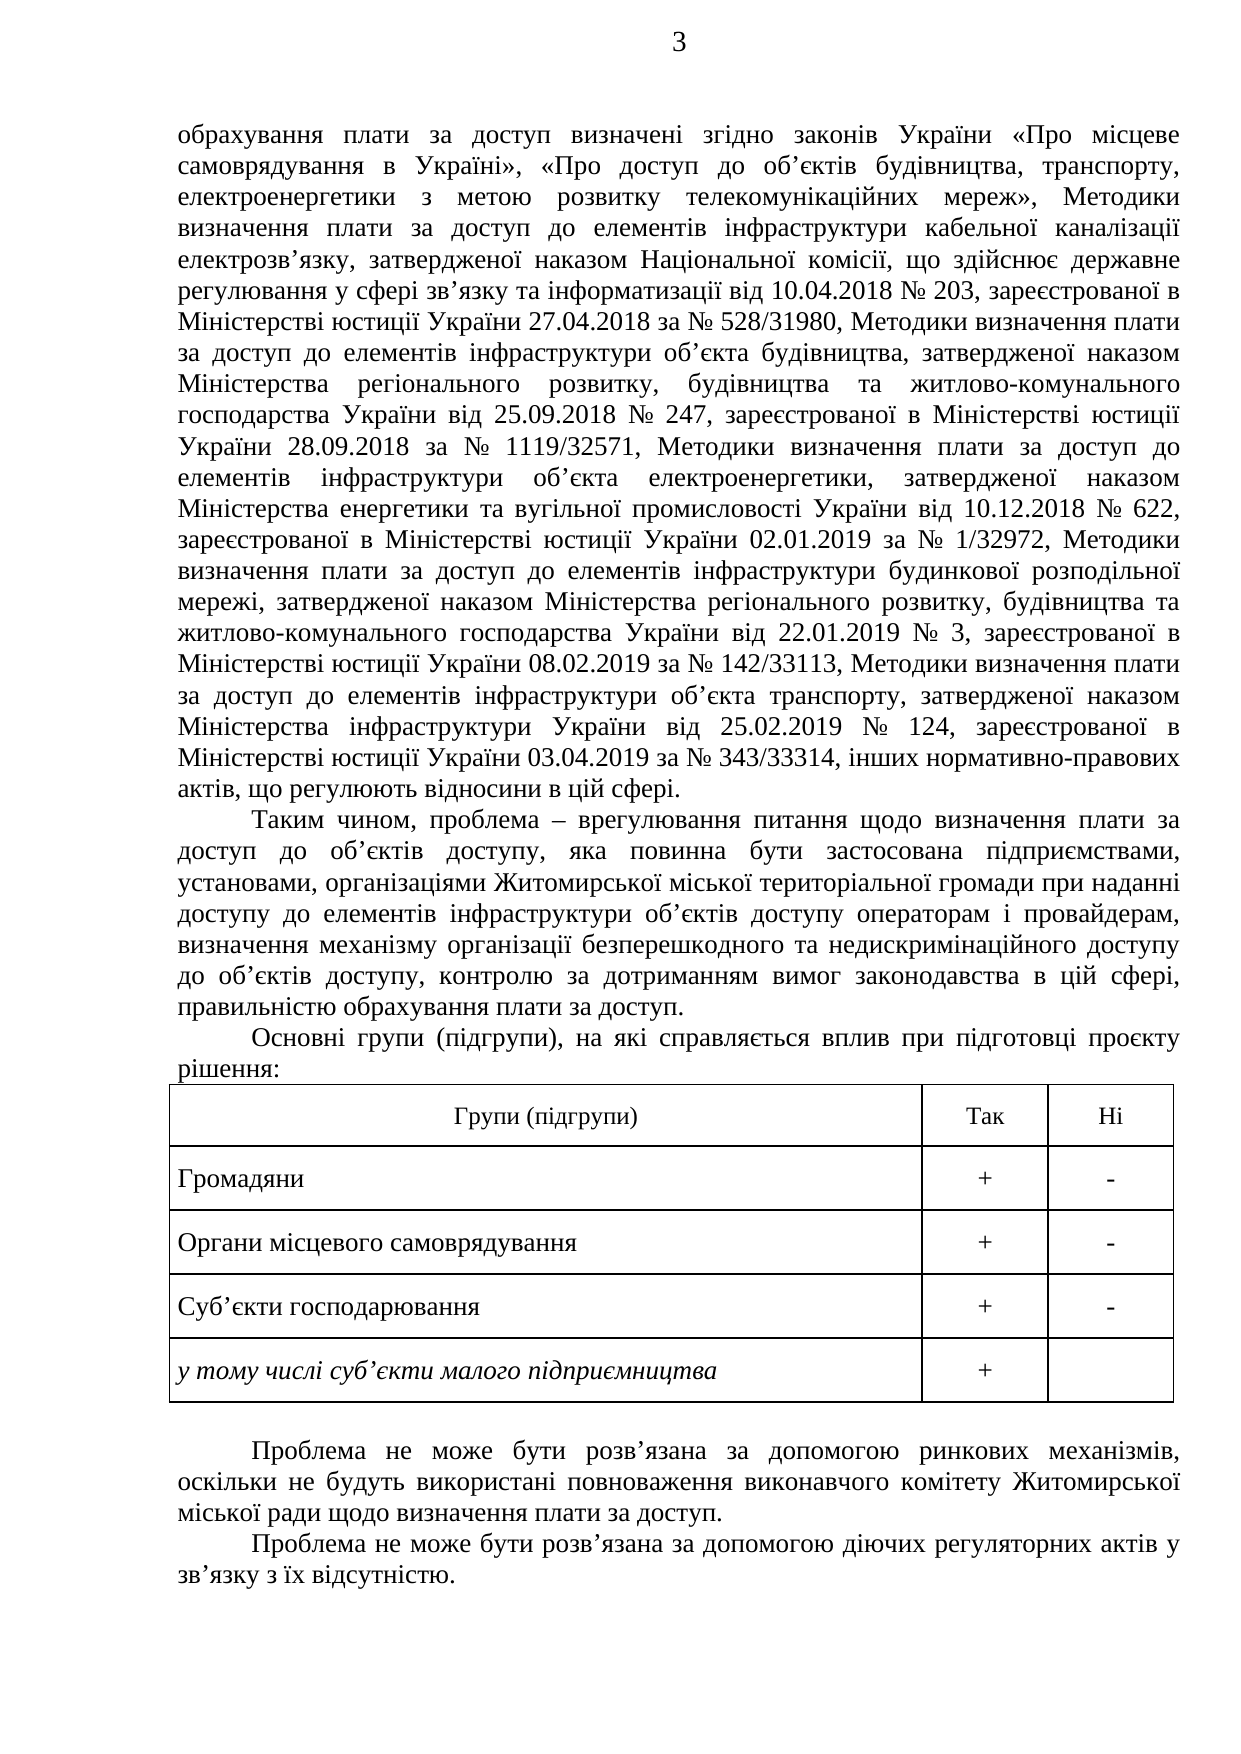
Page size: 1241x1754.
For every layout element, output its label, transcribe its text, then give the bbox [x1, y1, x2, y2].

table_cell - [1049, 1147, 1173, 1209]
table_header Так [923, 1085, 1047, 1145]
table_header Групи (підгрупи) [170, 1085, 921, 1145]
table_cell [1049, 1339, 1173, 1401]
table_cell + [923, 1275, 1047, 1337]
table_cell + [923, 1211, 1047, 1273]
table_header Ні [1049, 1085, 1173, 1145]
text Проблема не може бути розв’язана за допомогою ринкових механізмів, оскільки не будуть використані повноваження виконавчого комітету Житомирської міської ради щодо визначення плати за доступ. [177, 1434, 1181, 1527]
text Таким чином, проблема – врегулювання питання щодо визначення плати за доступ до об’єктів доступу, яка повинна бути застосована підприємствами, установами, організаціями Житомирської міської територіальної громади при наданні доступу до елементів інфраструктури об’єктів доступу операторам і провайдерам, визначення механізму організації безперешкодного та недискримінаційного доступу до об’єктів доступу, контролю за дотриманням вимог законодавства в цій сфері, правильністю обрахування плати за доступ. [177, 803, 1181, 1021]
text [177, 118, 1181, 803]
table_cell - [1049, 1275, 1173, 1337]
table_cell - [1049, 1211, 1173, 1273]
table_cell Громадяни [170, 1147, 921, 1209]
table_cell + [923, 1339, 1047, 1401]
table_cell Суб’єкти господарювання [170, 1275, 921, 1337]
text Основні групи (підгрупи), на які справляється вплив при підготовці проєкту рішення: [177, 1021, 1181, 1084]
table_cell Органи місцевого самоврядування [170, 1211, 921, 1273]
table_cell + [923, 1147, 1047, 1209]
text Проблема не може бути розв’язана за допомогою діючих регуляторних актів у зв’язку з їх відсутністю. [177, 1527, 1181, 1589]
table_cell у тому числі суб’єкти малого підприємництва [170, 1339, 921, 1401]
